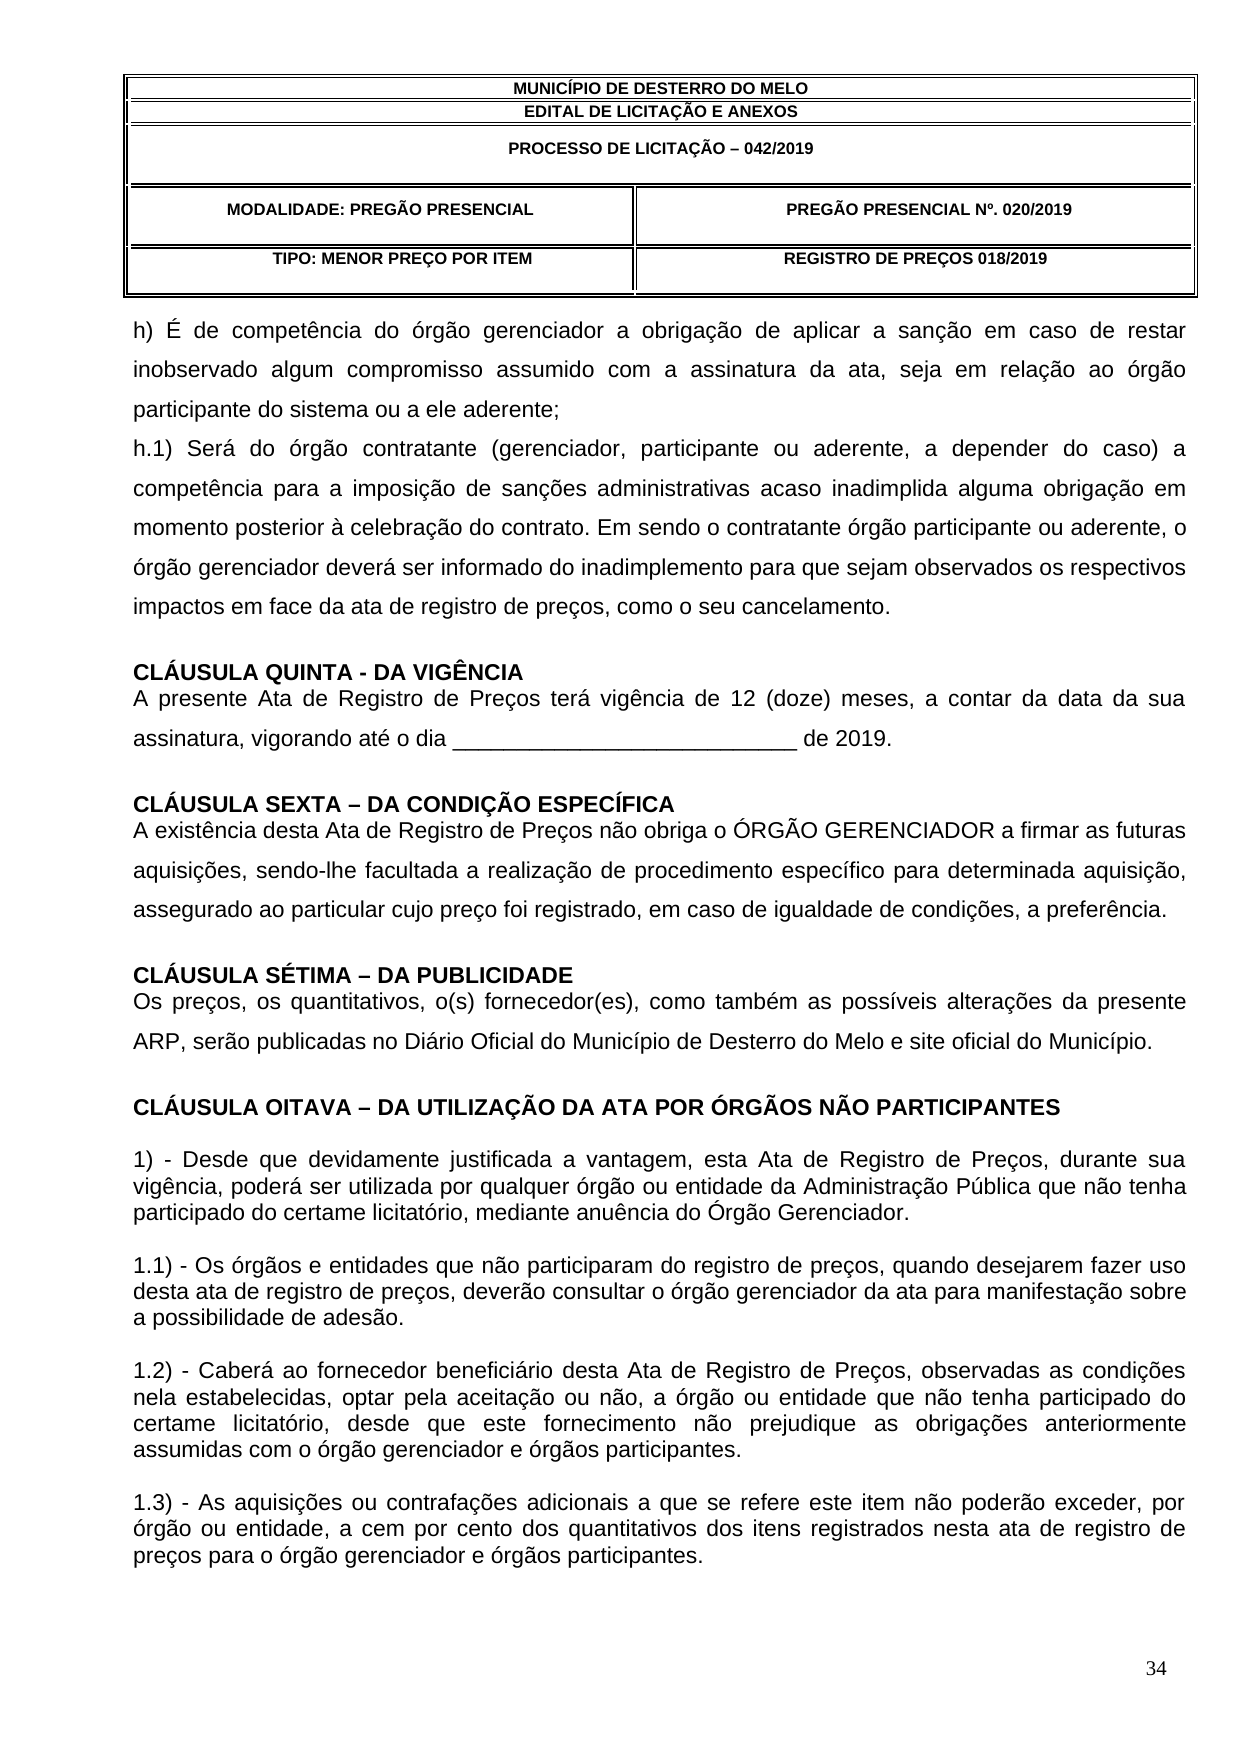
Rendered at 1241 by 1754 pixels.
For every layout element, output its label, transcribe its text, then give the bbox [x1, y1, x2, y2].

text CLÁUSULA SEXTA – DA CONDIÇÃO ESPECÍFICA [133, 791, 1187, 817]
text 1) - Desde que devidamente justificada a vantagem, esta Ata de Registro de Preços, durante sua vigência, poderá ser utilizada por qualquer órgão ou entidade da Administração Pública que não tenha participado do certame licitatório, mediante anuência do Órgão Gerenciador. [133, 1146, 1187, 1225]
text 1.1) - Os órgãos e entidades que não participaram do registro de preços, quando desejarem fazer uso desta ata de registro de preços, deverão consultar o órgão gerenciador da ata para manifestação sobre a possibilidade de adesão. [133, 1252, 1187, 1331]
text 1.2) - Caberá ao fornecedor beneficiário desta Ata de Registro de Preços, observadas as condições nela estabelecidas, optar pela aceitação ou não, a órgão ou entidade que não tenha participado do certame licitatório, desde que este fornecimento não prejudique as obrigações anteriormente assumidas com o órgão gerenciador e órgãos participantes. [133, 1357, 1187, 1462]
text h) É de competência do órgão gerenciador a obrigação de aplicar a sanção em caso de restar inobservado algum compromisso assumido com a assinatura da ata, seja em relação ao órgão participante do sistema ou a ele aderente; [133, 317, 1187, 422]
text A presente Ata de Registro de Preços terá vigência de 12 (doze) meses, a contar da data da sua assinatura, vigorando até o dia ___________________________ de 2019. [133, 685, 1187, 751]
text A existência desta Ata de Registro de Preços não obriga o ÓRGÃO GERENCIADOR a firmar as futuras aquisições, sendo-lhe facultada a realização de procedimento específico para determinada aquisição, assegurado ao particular cujo preço foi registrado, em caso de igualdade de condições, a preferência. [133, 817, 1187, 922]
text CLÁUSULA OITAVA – DA UTILIZAÇÃO DA ATA POR ÓRGÃOS NÃO PARTICIPANTES [133, 1093, 1187, 1120]
text CLÁUSULA SÉTIMA – DA PUBLICIDADE [133, 962, 1187, 988]
text 1.3) - As aquisições ou contrafações adicionais a que se refere este item não poderão exceder, por órgão ou entidade, a cem por cento dos quantitativos dos itens registrados nesta ata de registro de preços para o órgão gerenciador e órgãos participantes. [133, 1489, 1187, 1568]
text h.1) Será do órgão contratante (gerenciador, participante ou aderente, a depender do caso) a competência para a imposição de sanções administrativas acaso inadimplida alguma obrigação em momento posterior à celebração do contrato. Em sendo o contratante órgão participante ou aderente, o órgão gerenciador deverá ser informado do inadimplemento para que sejam observados os respectivos impactos em face da ata de registro de preços, como o seu cancelamento. [133, 435, 1187, 619]
text Os preços, os quantitativos, o(s) fornecedor(es), como também as possíveis alterações da presente ARP, serão publicadas no Diário Oficial do Município de Desterro do Melo e site oficial do Município. [133, 988, 1187, 1054]
text CLÁUSULA QUINTA - DA VIGÊNCIA [133, 659, 1187, 685]
